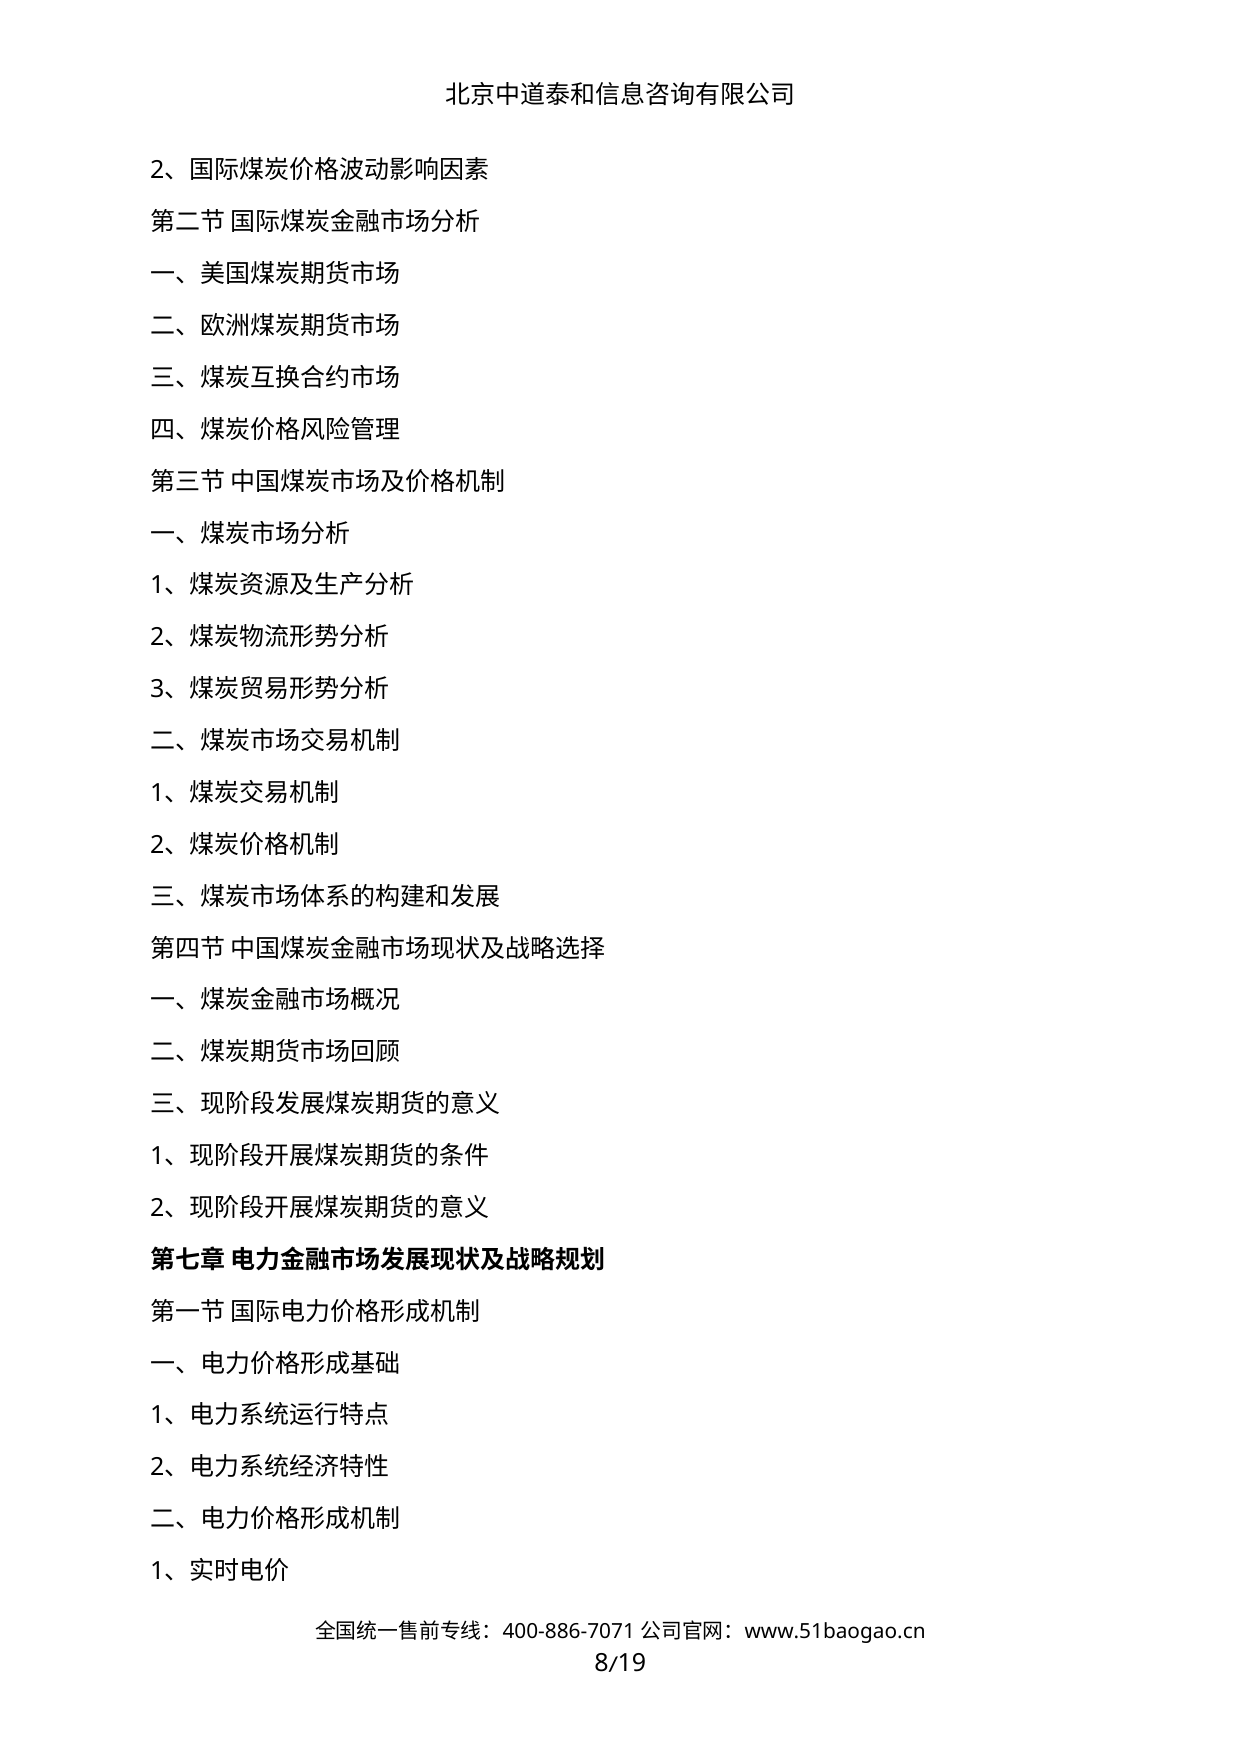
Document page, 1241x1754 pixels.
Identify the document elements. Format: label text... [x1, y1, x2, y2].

text 第七章 电力金融市场发展现状及战略规划 [150, 1239, 1090, 1276]
text 二、煤炭市场交易机制 [150, 721, 1090, 757]
text 第一节 国际电力价格形成机制 [150, 1291, 1090, 1327]
text 2、电力系统经济特性 [150, 1447, 1090, 1483]
text 第四节 中国煤炭金融市场现状及战略选择 [150, 928, 1090, 964]
text 2、煤炭物流形势分析 [150, 617, 1090, 653]
text 二、煤炭期货市场回顾 [150, 1032, 1090, 1068]
text 1、电力系统运行特点 [150, 1395, 1090, 1431]
text 三、煤炭互换合约市场 [150, 357, 1090, 394]
text 三、现阶段发展煤炭期货的意义 [150, 1084, 1090, 1120]
text 1、实时电价 [150, 1551, 1090, 1587]
text 三、煤炭市场体系的构建和发展 [150, 876, 1090, 912]
text 2、国际煤炭价格波动影响因素 [150, 150, 1090, 186]
text 1、煤炭交易机制 [150, 772, 1090, 809]
text 一、美国煤炭期货市场 [150, 254, 1090, 290]
text 1、煤炭资源及生产分析 [150, 565, 1090, 601]
text 第二节 国际煤炭金融市场分析 [150, 202, 1090, 238]
text 一、煤炭市场分析 [150, 513, 1090, 549]
text 2、煤炭价格机制 [150, 824, 1090, 861]
text 一、电力价格形成基础 [150, 1343, 1090, 1379]
text 四、煤炭价格风险管理 [150, 409, 1090, 446]
text 3、煤炭贸易形势分析 [150, 669, 1090, 705]
text 2、现阶段开展煤炭期货的意义 [150, 1187, 1090, 1224]
text 第三节 中国煤炭市场及价格机制 [150, 461, 1090, 497]
text 二、电力价格形成机制 [150, 1499, 1090, 1535]
text 一、煤炭金融市场概况 [150, 980, 1090, 1016]
text 1、现阶段开展煤炭期货的条件 [150, 1136, 1090, 1172]
text 二、欧洲煤炭期货市场 [150, 306, 1090, 342]
